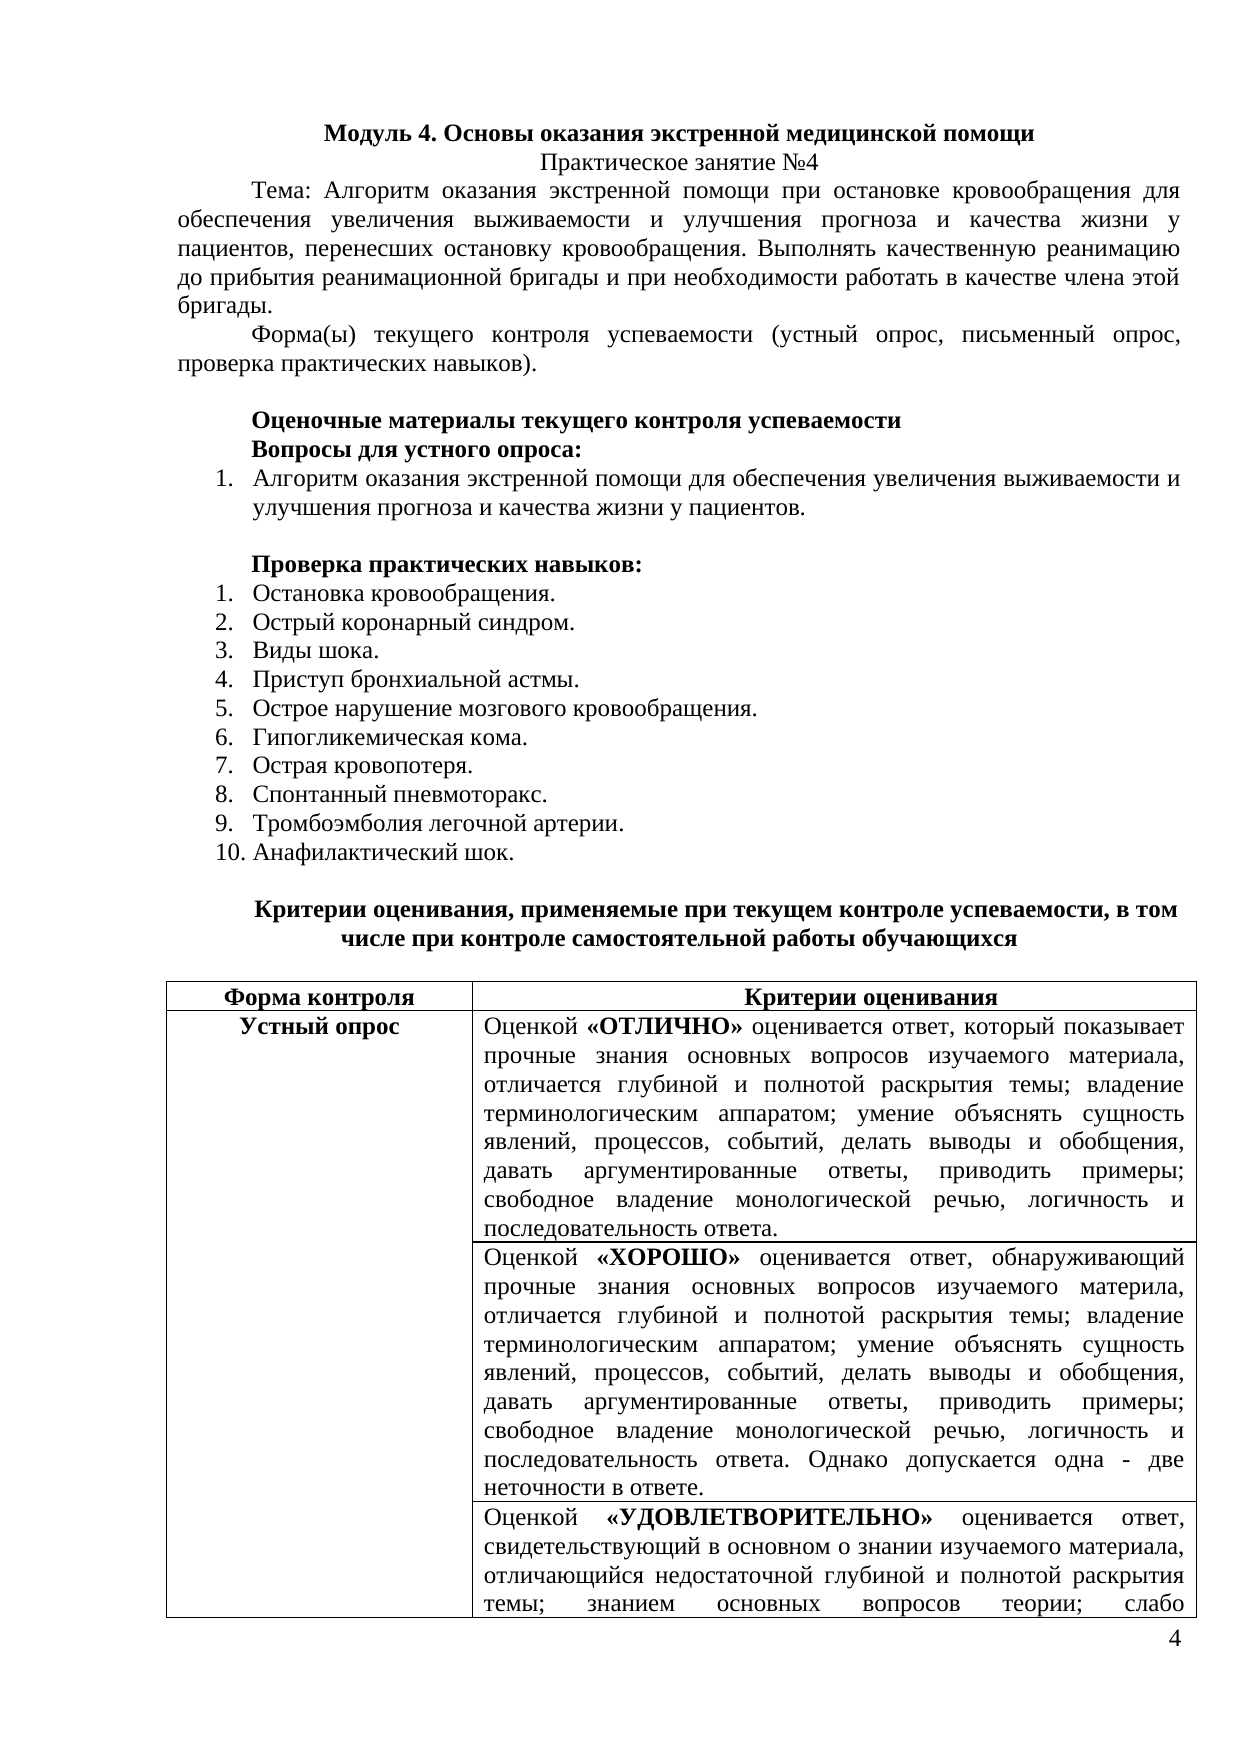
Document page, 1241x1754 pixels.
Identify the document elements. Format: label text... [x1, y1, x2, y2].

text Оценочные материалы текущего контроля успеваемости [177, 406, 1181, 434]
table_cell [473, 1502, 1196, 1617]
list Острый коронарный синдром. [215, 607, 1181, 636]
list Анафилактический шок. [215, 837, 1181, 866]
list Приступ бронхиальной астмы. [215, 664, 1181, 693]
list Виды шока. [215, 636, 1181, 664]
text Критерии оценивания, применяемые при текущем контроле успеваемости, в том числе при контроле самостоятельной работы обучающихся [177, 894, 1181, 952]
list Алгоритм оказания экстренной помощи для обеспечения увеличения выживаемости и улучшения прогноза и качества жизни у пациентов. [215, 463, 1181, 521]
text Модуль 4. Основы оказания экстренной медицинской помощи [177, 118, 1181, 147]
table_cell Устный опрос [167, 1011, 472, 1617]
list Острое нарушение мозгового кровообращения. [215, 693, 1181, 722]
text Вопросы для устного опроса: [177, 434, 1181, 463]
list Спонтанный пневмоторакс. [215, 779, 1181, 808]
table_header Критерии оценивания [473, 982, 1196, 1010]
text Форма(ы) текущего контроля успеваемости (устный опрос, письменный опрос, проверка практических навыков). [177, 319, 1181, 377]
list Гипогликемическая кома. [215, 722, 1181, 751]
list Тромбоэмболия легочной артерии. [215, 808, 1181, 837]
table_header Форма контроля [167, 982, 472, 1010]
table_cell Оценкой «ХОРОШО» оценивается ответ, обнаруживающий прочные знания основных вопросов изучаемого материла, отличается глубиной и полнотой раскрытия темы; владение терминологическим аппаратом; умение объяснять сущность явлений, процессов, событий, делать выводы и обобщения, давать аргументированные ответы, приводить примеры; свободное владение монологической речью, логичность и последовательность ответа. Однако допускается одна - две неточности в ответе. [473, 1243, 1196, 1501]
text Тема: Алгоритм оказания экстренной помощи при остановке кровообращения для обеспечения увеличения выживаемости и улучшения прогноза и качества жизни у пациентов, перенесших остановку кровообращения. Выполнять качественную реанимацию до прибытия реанимационной бригады и при необходимости работать в качестве члена этой бригады. [177, 176, 1181, 319]
table_cell Оценкой «ОТЛИЧНО» оценивается ответ, который показывает прочные знания основных вопросов изучаемого материала, отличается глубиной и полнотой раскрытия темы; владение терминологическим аппаратом; умение объяснять сущность явлений, процессов, событий, делать выводы и обобщения, давать аргументированные ответы, приводить примеры; свободное владение монологической речью, логичность и последовательность ответа. [473, 1011, 1196, 1241]
text Практическое занятие №4 [177, 147, 1181, 176]
list Остановка кровообращения. [215, 578, 1181, 607]
list Острая кровопотеря. [215, 751, 1181, 779]
text Проверка практических навыков: [177, 549, 1181, 578]
